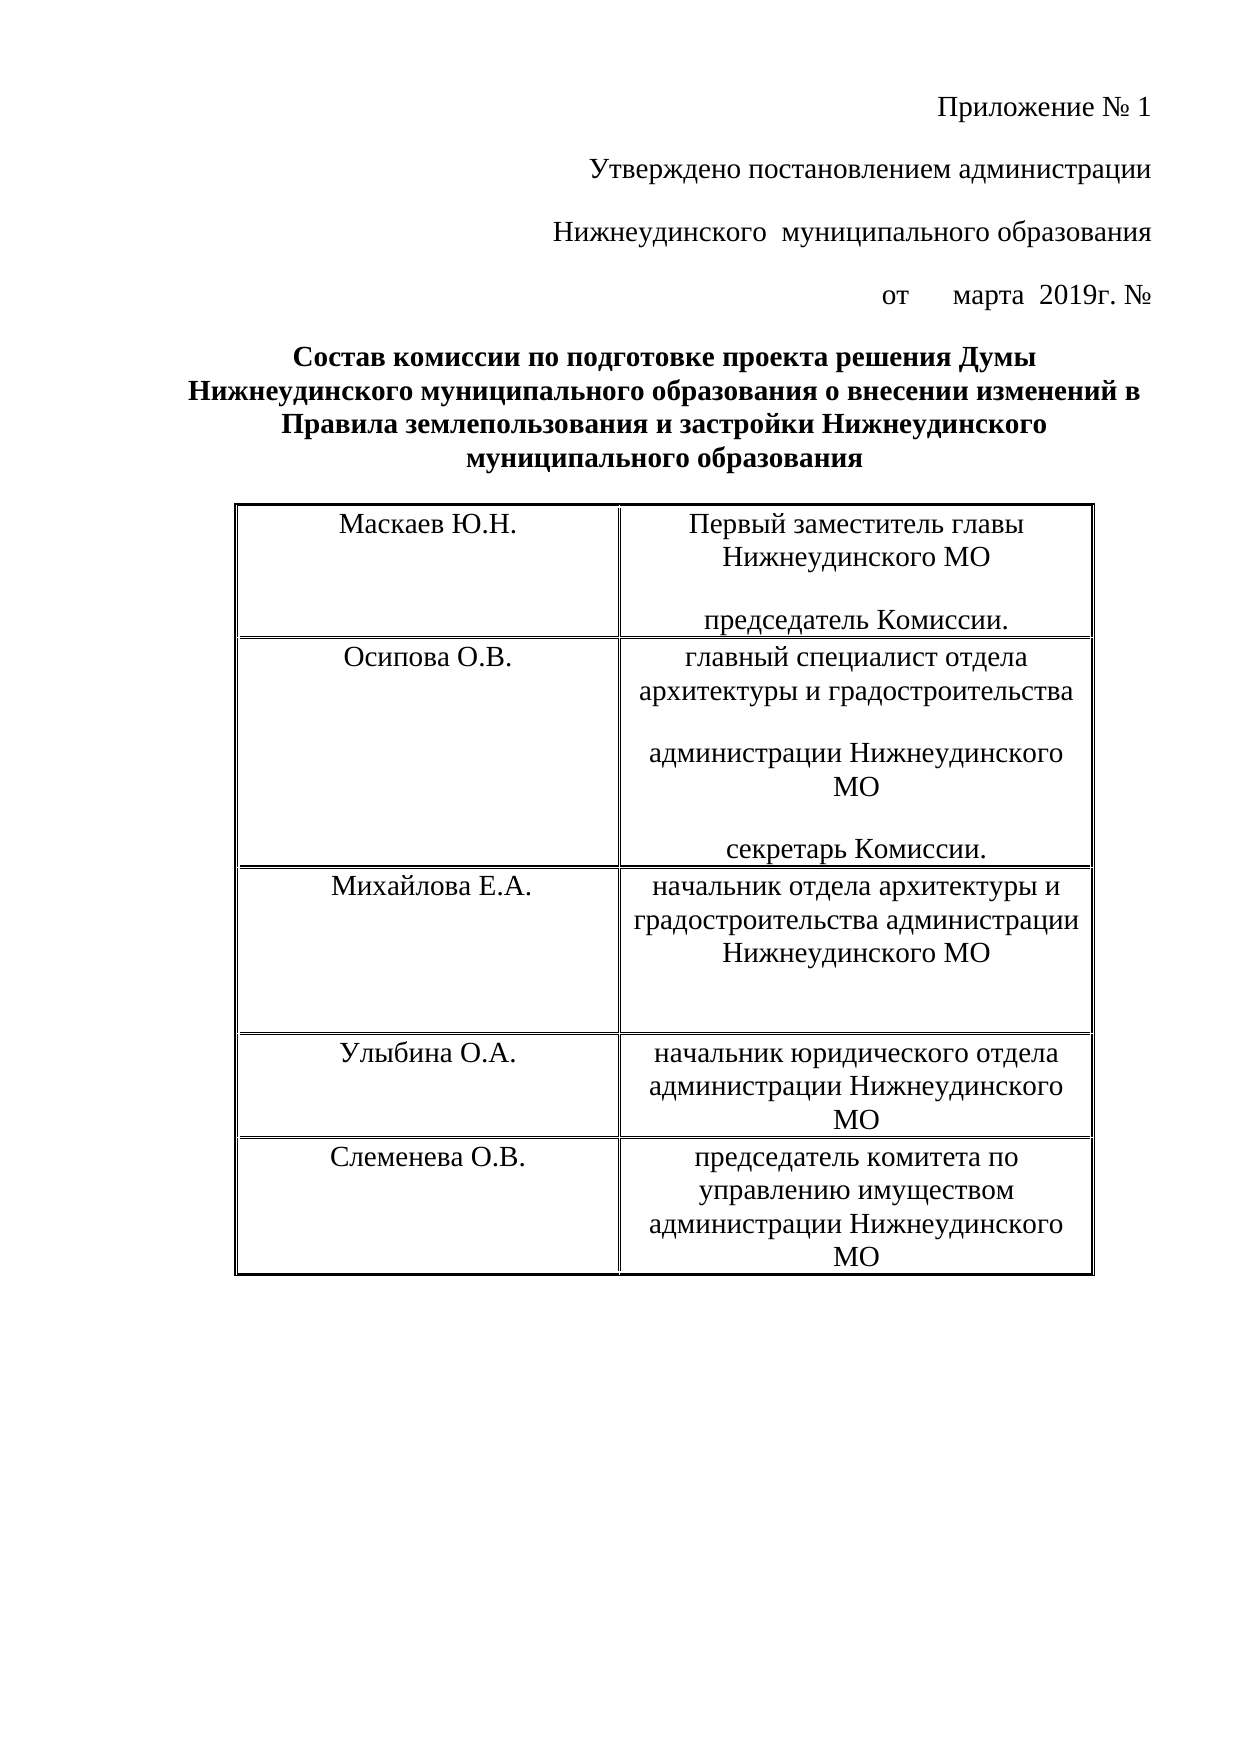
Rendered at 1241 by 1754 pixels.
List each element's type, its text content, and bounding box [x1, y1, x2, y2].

table_header Первый заместитель главы Нижнеудинского МО председатель Комиссии. [620, 506, 1091, 636]
table_cell Улыбина О.А. [236, 1032, 620, 1136]
table_cell главный специалист отдела архитектуры и градостроительства администрации Нижнеудинского МО секретарь Комиссии. [620, 636, 1093, 865]
table_cell Михайлова Е.А. [238, 865, 618, 1032]
text Состав комиссии по подготовке проекта решения Думы Нижнеудинского муниципального образования о внесении изменений в Правила землепользования и застройки Нижнеудинского муниципального образования [177, 339, 1152, 474]
text Приложение № 1 [177, 89, 1152, 122]
table_cell начальник отдела архитектуры и градостроительства администрации Нижнеудинского МО [621, 865, 1092, 1032]
text Нижнеудинского муниципального образования [177, 214, 1152, 248]
table_header Маскаев Ю.Н. [238, 506, 620, 636]
table_cell Слеменева О.В. [236, 1136, 620, 1273]
text от марта 2019г. № [177, 277, 1152, 310]
text Утверждено постановлением администрации [177, 151, 1152, 185]
table_cell начальник юридического отдела администрации Нижнеудинского МО [620, 1032, 1093, 1136]
table_cell председатель комитета по управлению имуществом администрации Нижнеудинского МО [620, 1136, 1093, 1273]
table_cell Осипова О.В. [236, 636, 620, 865]
